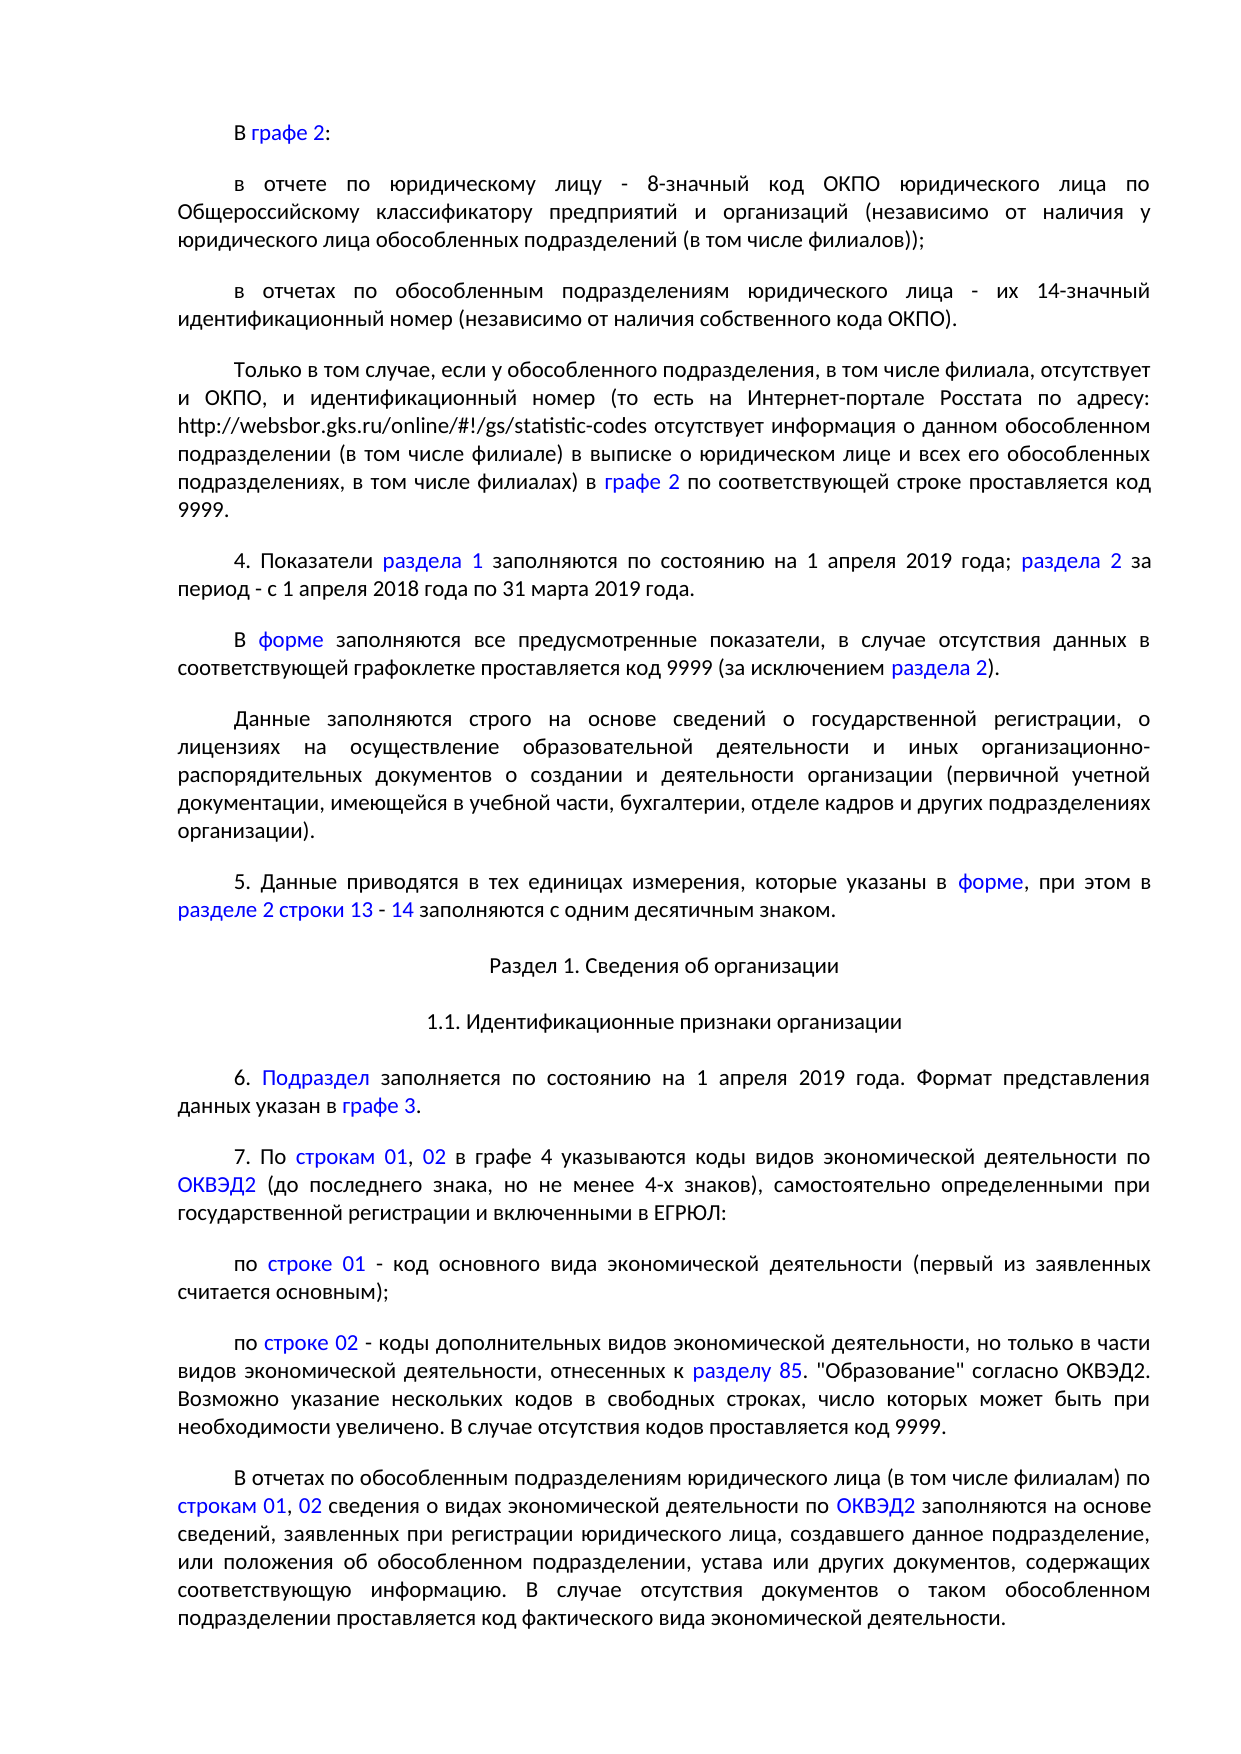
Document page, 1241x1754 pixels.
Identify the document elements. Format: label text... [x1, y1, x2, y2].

text В отчетах по обособленным подразделениям юридического лица (в том числе филиалам) по строкам 01, 02 сведения о видах экономической деятельности по ОКВЭД2 заполняются на основе сведений, заявленных при регистрации юридического лица, создавшего данное подразделение, или положения об обособленном подразделении, устава или других документов, содержащих соответствующую информацию. В случае отсутствия документов о таком обособленном подразделении проставляется код фактического вида экономической деятельности. [177, 1463, 1152, 1631]
text 4. Показатели раздела 1 заполняются по состоянию на 1 апреля 2019 года; раздела 2 за период - с 1 апреля 2018 года по 31 марта 2019 года. [177, 546, 1152, 602]
text 1.1. Идентификационные признаки организации [177, 1007, 1152, 1035]
text в отчете по юридическому лицу - 8-значный код ОКПО юридического лица по Общероссийскому классификатору предприятий и организаций (независимо от наличия у юридического лица обособленных подразделений (в том числе филиалов)); [177, 169, 1152, 253]
text 5. Данные приводятся в тех единицах измерения, которые указаны в форме, при этом в разделе 2 строки 13 - 14 заполняются с одним десятичным знаком. [177, 867, 1152, 923]
text в отчетах по обособленным подразделениям юридического лица - их 14-значный идентификационный номер (независимо от наличия собственного кода ОКПО). [177, 276, 1152, 332]
text Раздел 1. Сведения об организации [177, 951, 1152, 979]
text по строке 02 - коды дополнительных видов экономической деятельности, но только в части видов экономической деятельности, отнесенных к разделу 85. "Образование" согласно ОКВЭД2. Возможно указание нескольких кодов в свободных строках, число которых может быть при необходимости увеличено. В случае отсутствия кодов проставляется код 9999. [177, 1328, 1152, 1440]
text В графе 2: [177, 118, 1152, 146]
text В форме заполняются все предусмотренные показатели, в случае отсутствия данных в соответствующей графоклетке проставляется код 9999 (за исключением раздела 2). [177, 625, 1152, 681]
text Только в том случае, если у обособленного подразделения, в том числе филиала, отсутствует и ОКПО, и идентификационный номер (то есть на Интернет-портале Росстата по адресу: http://websbor.gks.ru/online/#!/gs/statistic-codes отсутствует информация о данном обособленном подразделении (в том числе филиале) в выписке о юридическом лице и всех его обособленных подразделениях, в том числе филиалах) в графе 2 по соответствующей строке проставляется код 9999. [177, 355, 1152, 523]
text Данные заполняются строго на основе сведений о государственной регистрации, о лицензиях на осуществление образовательной деятельности и иных организационно-распорядительных документов о создании и деятельности организации (первичной учетной документации, имеющейся в учебной части, бухгалтерии, отделе кадров и других подразделениях организации). [177, 704, 1152, 844]
text 7. По строкам 01, 02 в графе 4 указываются коды видов экономической деятельности по ОКВЭД2 (до последнего знака, но не менее 4-х знаков), самостоятельно определенными при государственной регистрации и включенными в ЕГРЮЛ: [177, 1142, 1152, 1226]
text по строке 01 - код основного вида экономической деятельности (первый из заявленных считается основным); [177, 1249, 1152, 1305]
text 6. Подраздел заполняется по состоянию на 1 апреля 2019 года. Формат представления данных указан в графе 3. [177, 1063, 1152, 1119]
